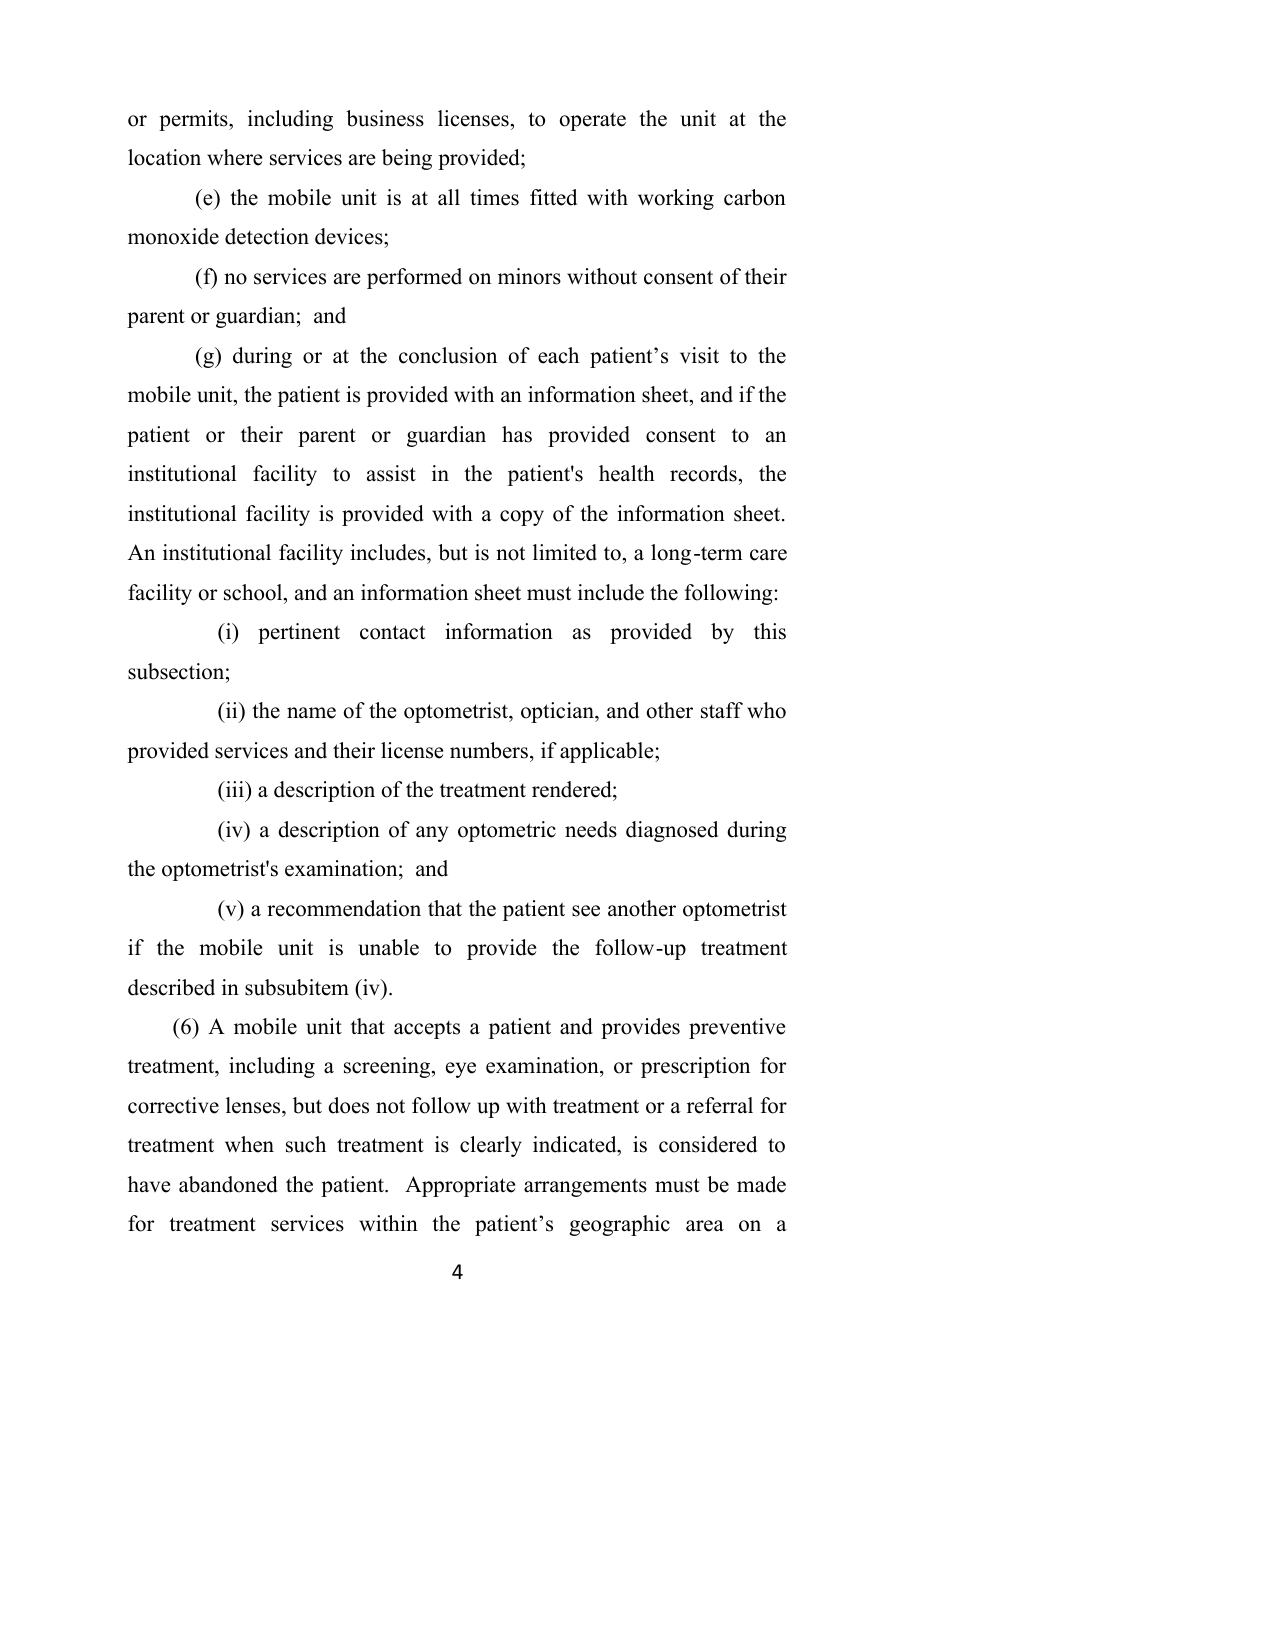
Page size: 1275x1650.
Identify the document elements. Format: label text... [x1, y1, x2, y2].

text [127, 105, 787, 171]
text (iii) a description of the treatment rendered; [127, 776, 787, 802]
text (f) no services are performed on minors without consent of their parent or guardian; and [127, 263, 787, 329]
text (iv) a description of any optometric needs diagnosed during the optometrist's examination; and [127, 816, 787, 881]
text (g) during or at the conclusion of each patient’s visit to the mobile unit, the patient is provided with an information sheet, and if the patient or their parent or guardian has provided consent to an institutional facility to assist in the patient's health records, the institutional facility is provided with a copy of the information sheet. An institutional facility includes, but is not limited to, a long‑term care facility or school, and an information sheet must include the following: [127, 342, 787, 605]
text (e) the mobile unit is at all times fitted with working carbon monoxide detection devices; [127, 184, 787, 250]
text (i) pertinent contact information as provided by this subsection; [127, 618, 787, 684]
text (v) a recommendation that the patient see another optometrist if the mobile unit is unable to provide the follow‑up treatment described in subsubitem (iv). [127, 894, 787, 1000]
text (ii) the name of the optometrist, optician, and other staff who provided services and their license numbers, if applicable; [127, 697, 787, 763]
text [127, 1013, 787, 1237]
